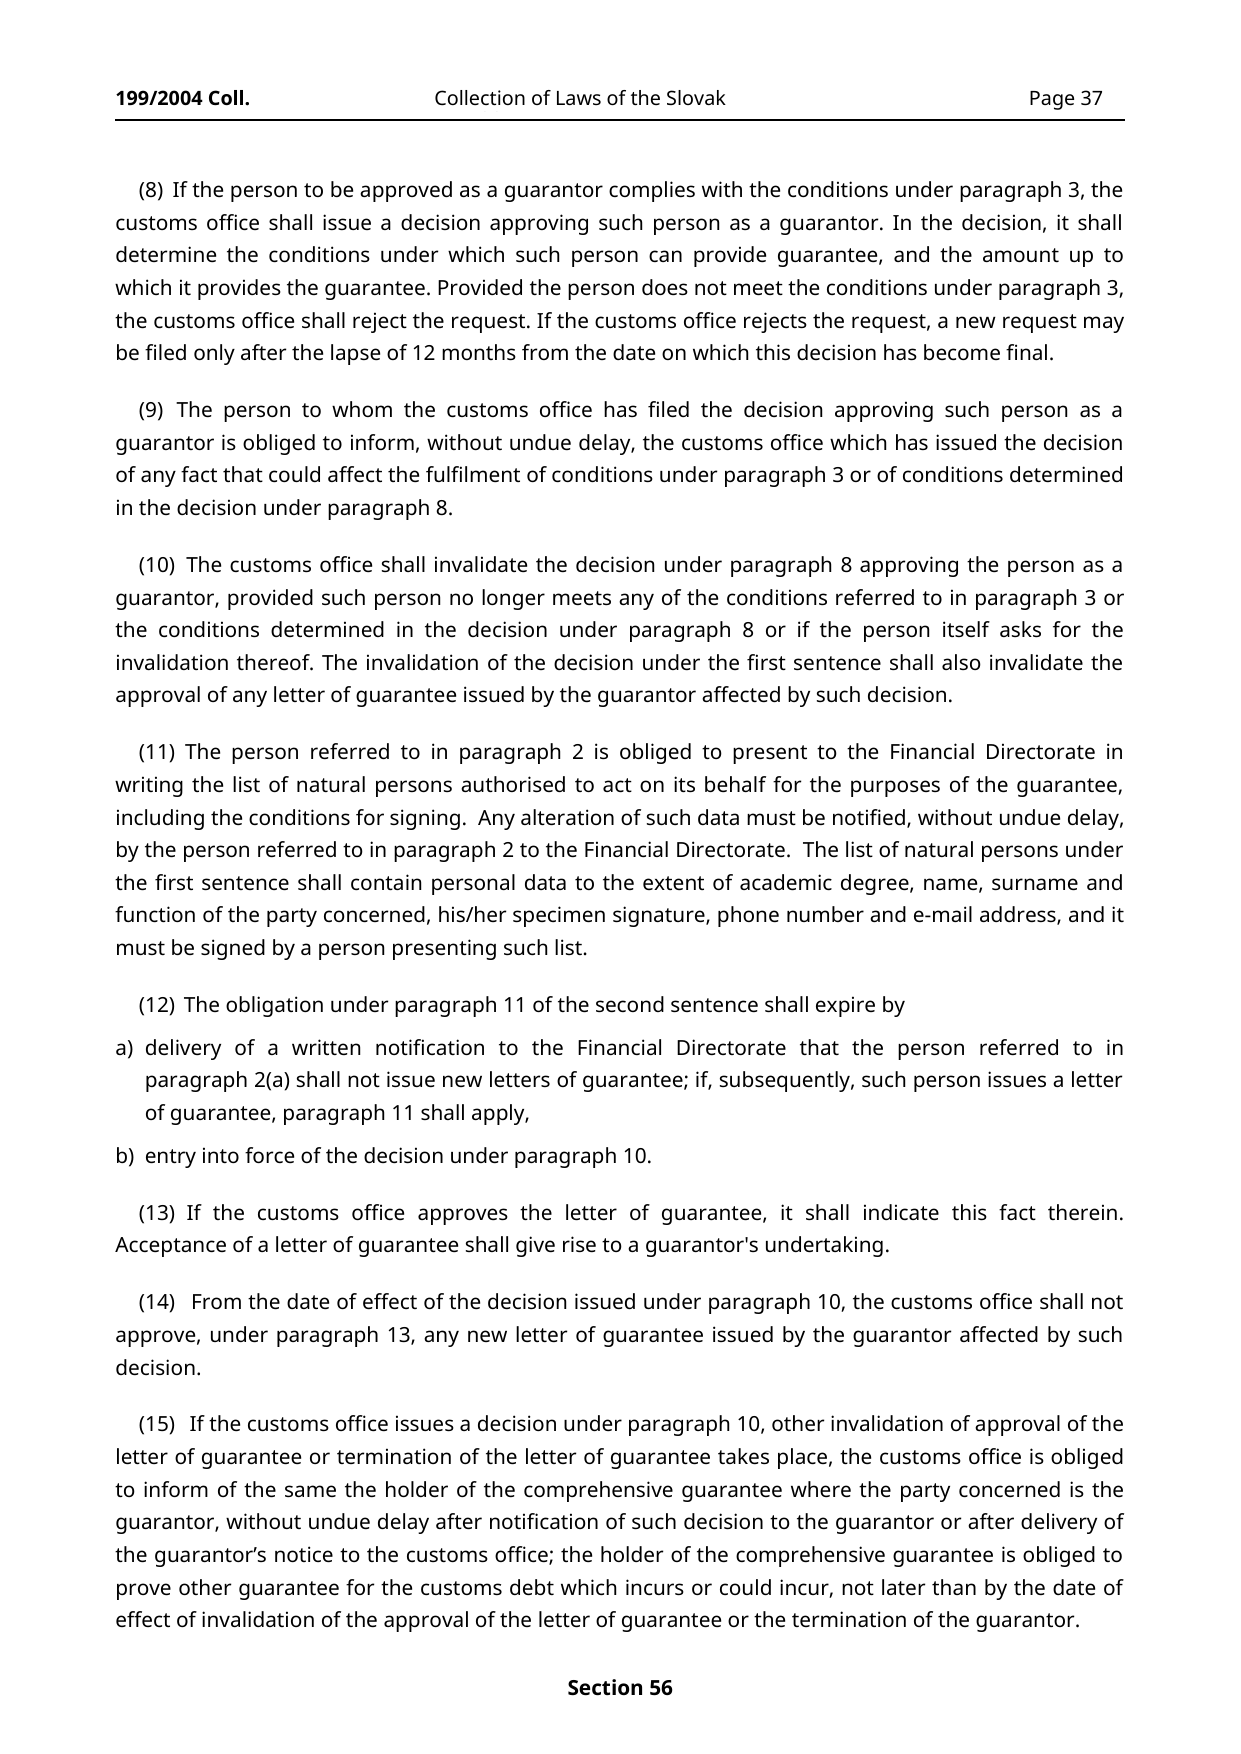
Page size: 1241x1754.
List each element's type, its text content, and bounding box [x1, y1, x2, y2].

list If the person to be approved as a guarantor complies with the conditions under paragraph 3, the customs office shall issue a decision approving such person as a guarantor. In the decision, it shall determine the conditions under which such person can provide guarantee, and the amount up to which it provides the guarantee. Provided the person does not meet the conditions under paragraph 3, the customs office shall reject the request. If the customs office rejects the request, a new request may be filed only after the lapse of 12 months from the date on which this decision has become final. [115, 175, 1125, 367]
list The person referred to in paragraph 2 is obliged to present to the Financial Directorate in writing the list of natural persons authorised to act on its behalf for the purposes of the guarantee, including the conditions for signing. Any alteration of such data must be notified, without undue delay, by the person referred to in paragraph 2 to the Financial Directorate. The list of natural persons under the first sentence shall contain personal data to the extent of academic degree, name, surname and function of the party concerned, his/her specimen signature, phone number and e-mail address, and it must be signed by a person presenting such list. [115, 737, 1125, 962]
list delivery of a written notification to the Financial Directorate that the person referred to in paragraph 2(a) shall not issue new letters of guarantee; if, subsequently, such person issues a letter of guarantee, paragraph 11 shall apply, [115, 1033, 1125, 1126]
list entry into force of the decision under paragraph 10. [115, 1141, 1125, 1169]
list If the customs office issues a decision under paragraph 10, other invalidation of approval of the letter of guarantee or termination of the letter of guarantee takes place, the customs office is obliged to inform of the same the holder of the comprehensive guarantee where the party concerned is the guarantor, without undue delay after notification of such decision to the guarantor or after delivery of the guarantor’s notice to the customs office; the holder of the comprehensive guarantee is obliged to prove other guarantee for the customs debt which incurs or could incur, not later than by the date of effect of invalidation of the approval of the letter of guarantee or the termination of the guarantor. [115, 1409, 1125, 1634]
list The person to whom the customs office has filed the decision approving such person as a guarantor is obliged to inform, without undue delay, the customs office which has issued the decision of any fact that could affect the fulfilment of conditions under paragraph 3 or of conditions determined in the decision under paragraph 8. [115, 395, 1125, 522]
list The customs office shall invalidate the decision under paragraph 8 approving the person as a guarantor, provided such person no longer meets any of the conditions referred to in paragraph 3 or the conditions determined in the decision under paragraph 8 or if the person itself asks for the invalidation thereof. The invalidation of the decision under the first sentence shall also invalidate the approval of any letter of guarantee issued by the guarantor affected by such decision. [115, 550, 1125, 709]
list If the customs office approves the letter of guarantee, it shall indicate this fact therein. Acceptance of a letter of guarantee shall give rise to a guarantor's undertaking. [115, 1198, 1125, 1259]
list The obligation under paragraph 11 of the second sentence shall expire by [139, 990, 1125, 1018]
list From the date of effect of the decision issued under paragraph 10, the customs office shall not approve, under paragraph 13, any new letter of guarantee issued by the guarantor affected by such decision. [115, 1287, 1125, 1381]
text Section 56 [102, 1673, 1138, 1701]
